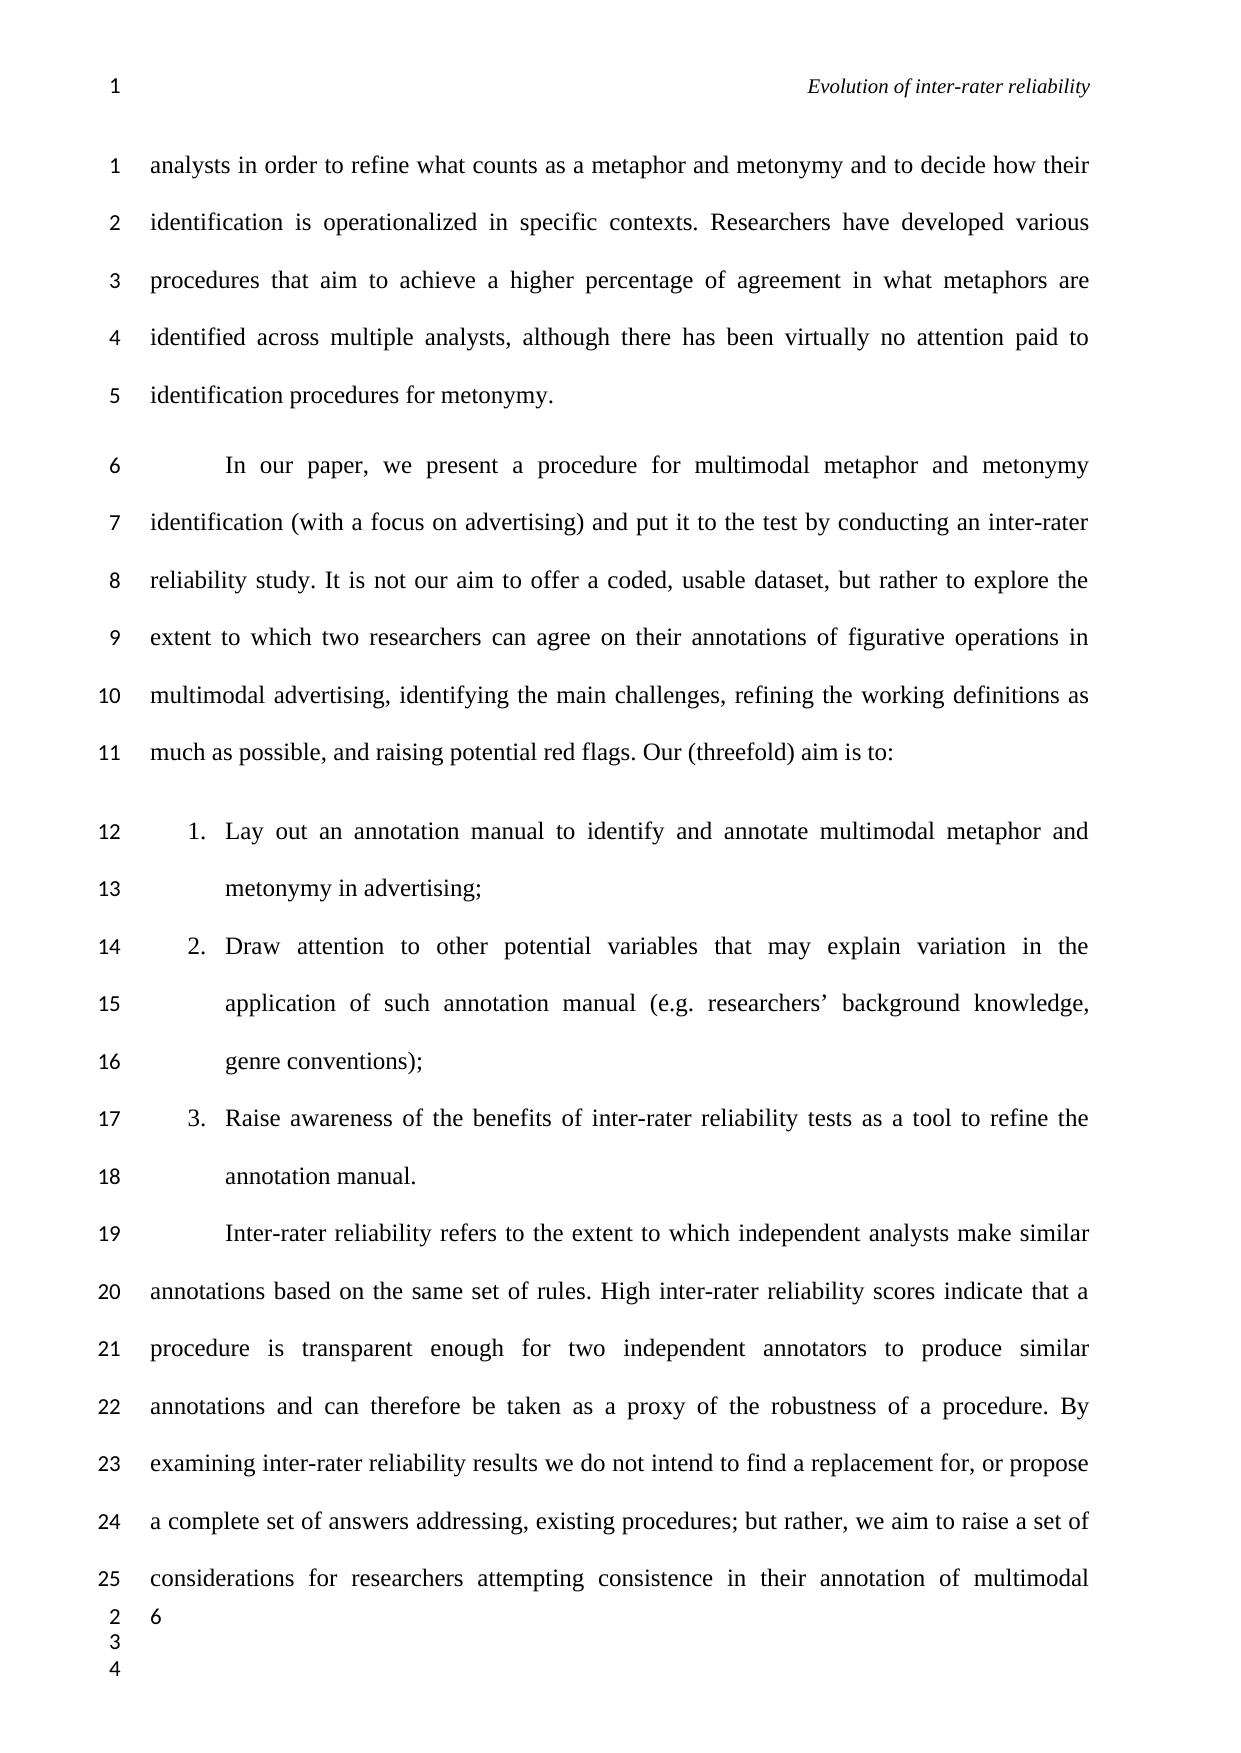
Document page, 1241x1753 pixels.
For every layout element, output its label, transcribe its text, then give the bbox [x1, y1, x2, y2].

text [150, 150, 1090, 409]
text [150, 1218, 1090, 1592]
list Raise awareness of the benefits of inter-rater reliability tests as a tool to refine the annotation manual. [187, 1103, 1090, 1189]
list Lay out an annotation manual to identify and annotate multimodal metaphor and metonymy in advertising; [187, 816, 1090, 902]
list Draw attention to other potential variables that may explain variation in the application of such annotation manual (e.g. researchers’ background knowledge, genre conventions); [187, 931, 1090, 1074]
text In our paper, we present a procedure for multimodal metaphor and metonymy identification (with a focus on advertising) and put it to the test by conducting an inter-rater reliability study. It is not our aim to offer a coded, usable dataset, but rather to explore the extent to which two researchers can agree on their annotations of figurative operations in multimodal advertising, identifying the main challenges, refining the working definitions as much as possible, and raising potential red flags. Our (threefold) aim is to: [150, 450, 1090, 766]
